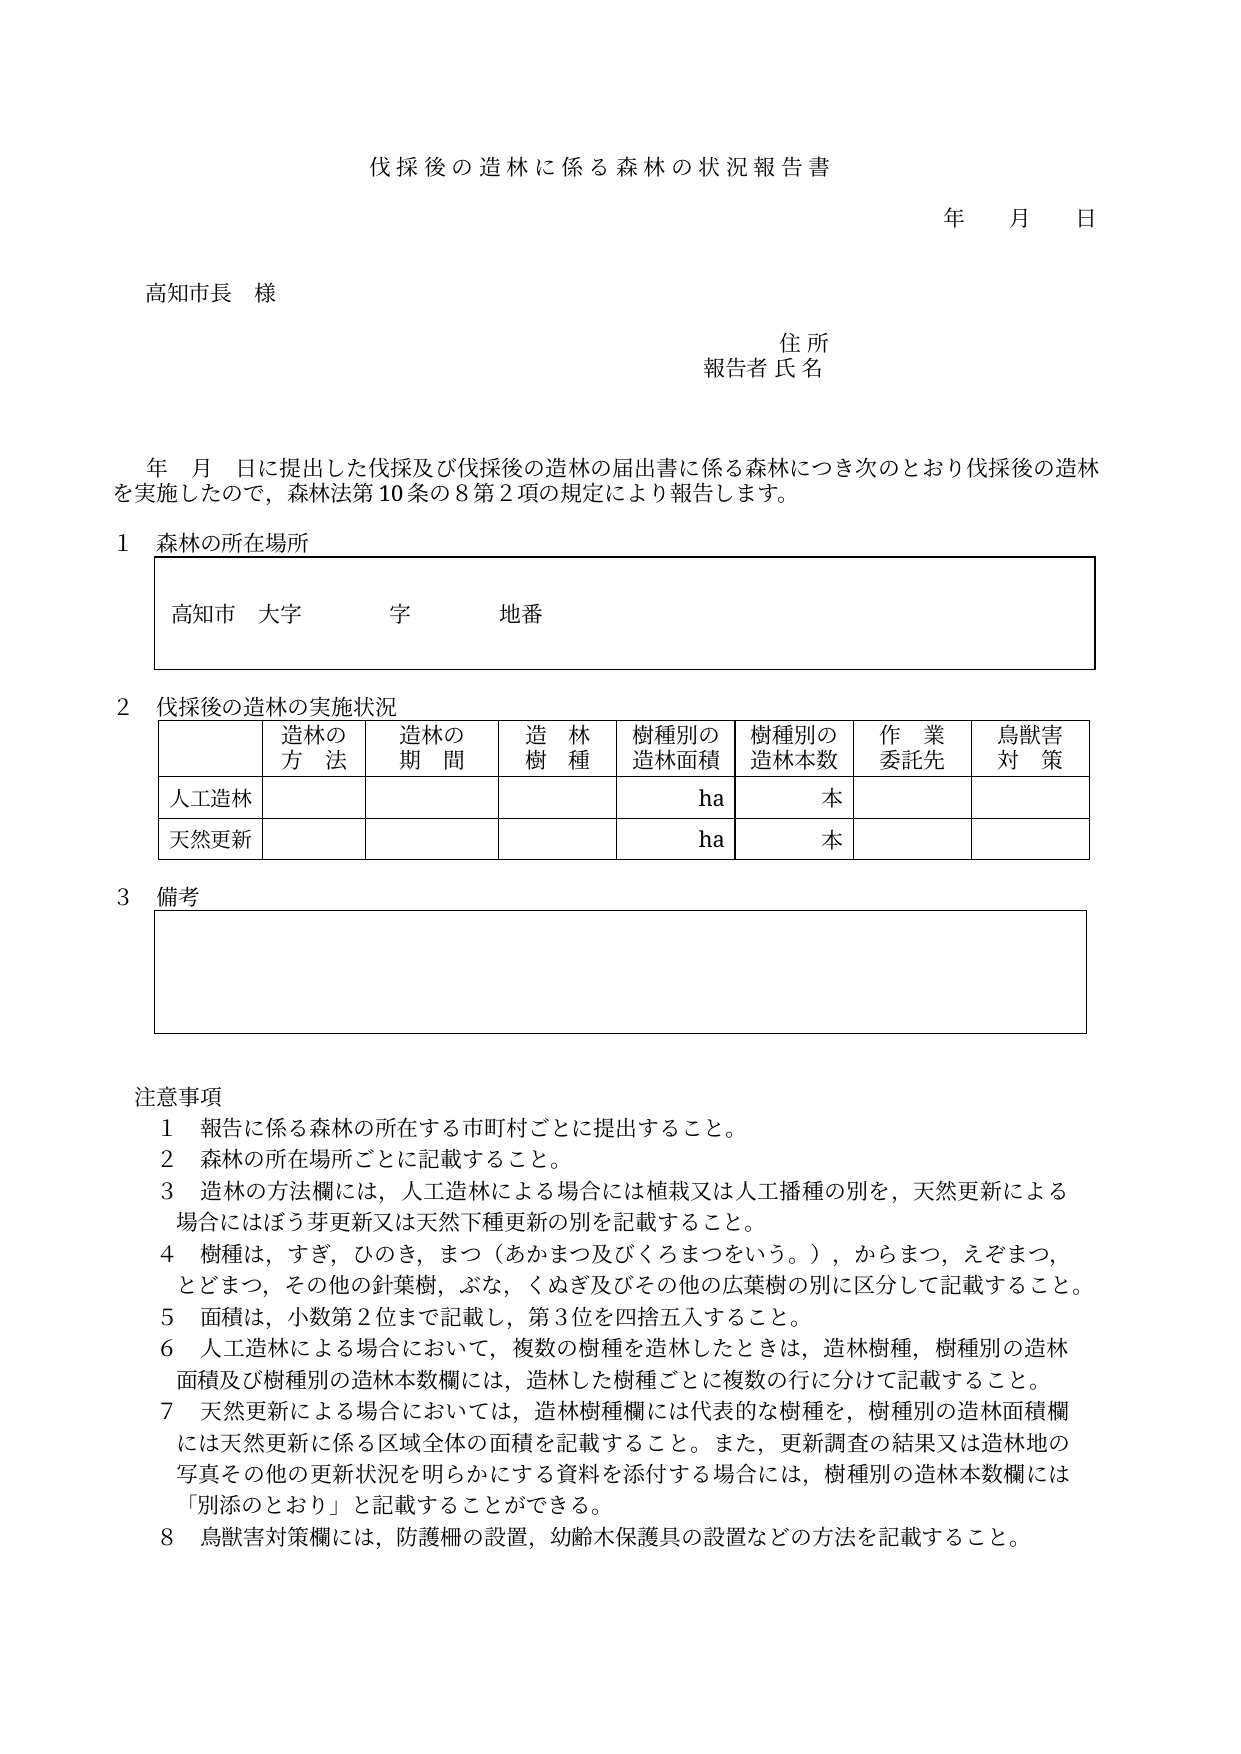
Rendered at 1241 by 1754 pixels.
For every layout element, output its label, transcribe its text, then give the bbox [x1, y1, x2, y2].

table_header 樹種別の造林面積 [617, 721, 734, 776]
text ２ 伐採後の造林の実施状況 [112, 695, 1128, 720]
table_cell [499, 819, 616, 859]
text ３ 備考 [112, 885, 1128, 910]
table_header 造林の 期 間 [366, 721, 498, 776]
text １ 報告に係る森林の所在する市町村ごとに提出すること。 [156, 1111, 1072, 1143]
table_cell 天然更新 [159, 819, 262, 859]
table_header [155, 911, 1086, 1033]
text ７ 天然更新による場合においては，造林樹種欄には代表的な樹種を，樹種別の造林面積欄には天然更新に係る区域全体の面積を記載すること。また，更新調査の結果又は造林地の写真その他の更新状況を明らかにする資料を添付する場合には，樹種別の造林本数欄には，「別添のとおり」と記載することができる。 [156, 1394, 1072, 1520]
text ６ 人工造林による場合において，複数の樹種を造林したときは，造林樹種，樹種別の造林面積及び樹種別の造林本数欄には，造林した樹種ごとに複数の行に分けて記載すること。 [156, 1331, 1072, 1394]
table_header 樹種別の造林本数 [736, 721, 853, 776]
text 注意事項 [134, 1080, 1072, 1111]
table_header 作 業 委託先 [854, 721, 971, 776]
table_cell [366, 819, 498, 859]
text ３ 造林の方法欄には，人工造林による場合には植栽又は人工播種の別を，天然更新による場合にはぼう芽更新又は天然下種更新の別を記載すること。 [156, 1174, 1072, 1237]
table_header 造林の 方 法 [263, 721, 365, 776]
table_cell [263, 819, 365, 859]
text ５ 面積は，小数第２位まで記載し，第３位を四捨五入すること。 [156, 1300, 1072, 1331]
text ８ 鳥獣害対策欄には，防護柵の設置，幼齢木保護具の設置などの方法を記載すること。 [156, 1520, 1072, 1552]
table_cell 本 [736, 777, 853, 818]
table_cell [263, 777, 365, 818]
text 住 所 [112, 331, 1128, 356]
table_cell [854, 777, 971, 818]
text １ 森林の所在場所 [112, 531, 1128, 556]
text 報告者 氏 名 [112, 356, 1128, 381]
table_cell ha [617, 777, 734, 818]
table_cell [366, 777, 498, 818]
table_cell [972, 777, 1089, 818]
table_cell 本 [736, 819, 853, 859]
text ４ 樹種は，すぎ，ひのき，まつ（あかまつ及びくろまつをいう。），からまつ，えぞまつ，とどまつ，その他の針葉樹，ぶな，くぬぎ及びその他の広葉樹の別に区分して記載すること。 [156, 1237, 1072, 1300]
text 高知市長 様 [112, 281, 1128, 306]
table_cell [854, 819, 971, 859]
table_cell 人工造林 [159, 777, 262, 818]
text 年 月 日に提出した伐採及び伐採後の造林の届出書に係る森林につき次のとおり伐採後の造林を実施したので，森林法第10条の８第２項の規定により報告します。 [112, 456, 1102, 506]
table_cell ha [617, 819, 734, 859]
text ２ 森林の所在場所ごとに記載すること。 [156, 1143, 1072, 1174]
text 伐 採 後 の 造 林 に 係 る 森 林 の 状 況 報 告 書 [112, 150, 1088, 181]
table_header 造 林 樹 種 [499, 721, 616, 776]
table_header 鳥獣害 対 策 [972, 721, 1089, 776]
table_header 高知市 大字 字 地番 [155, 558, 1094, 669]
text 年 月 日 [112, 206, 1128, 231]
table_cell [499, 777, 616, 818]
table_cell [972, 819, 1089, 859]
table_header [159, 721, 262, 776]
